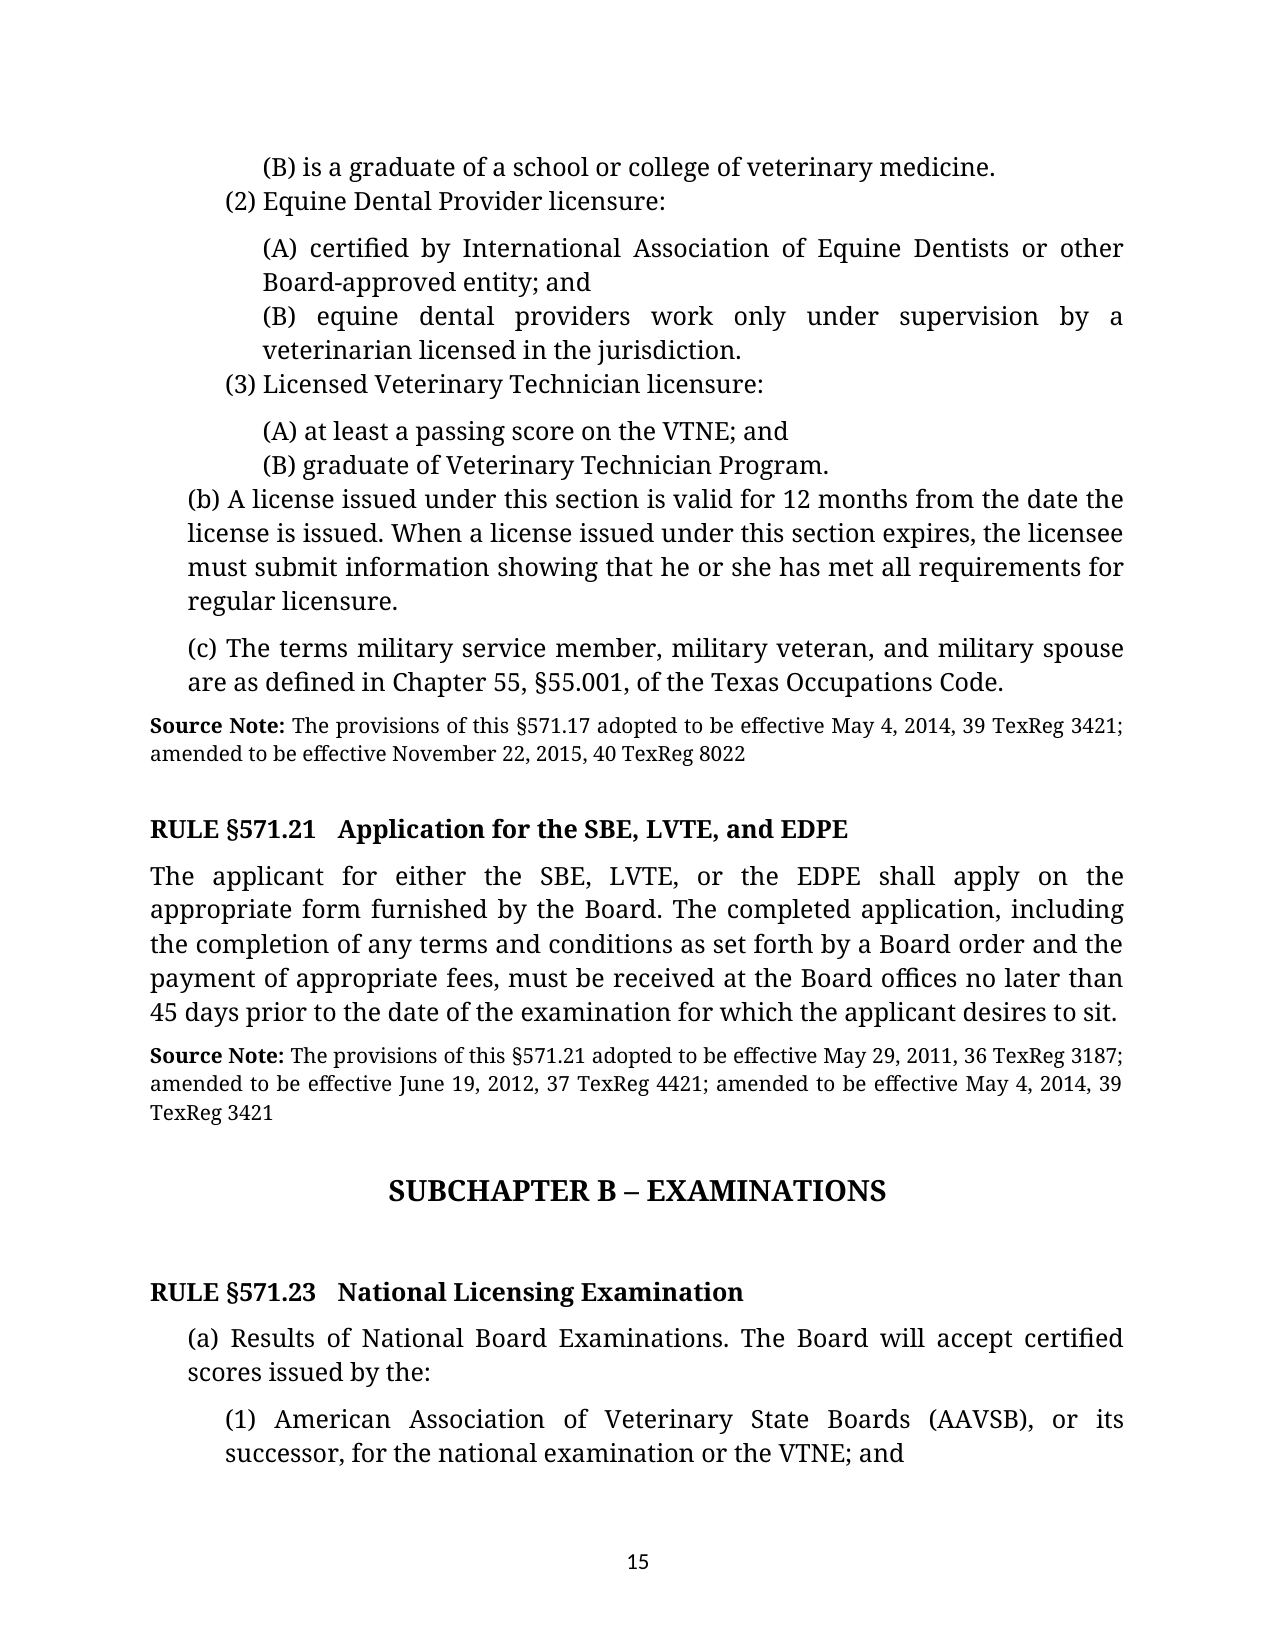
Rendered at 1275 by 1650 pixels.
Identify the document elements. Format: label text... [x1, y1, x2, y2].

text (B) is a graduate of a school or college of veterinary medicine. [262, 150, 1125, 184]
subtitle SUBCHAPTER B – EXAMINATIONS [150, 1170, 1125, 1210]
text (B) graduate of Veterinary Technician Program. [262, 447, 1125, 482]
text Source Note: The provisions of this §571.21 adopted to be effective May 29, 2011, 36 TexReg 3187; amended to be effective June 19, 2012, 37 TexReg 4421; amended to be effective May 4, 2014, 39 TexReg 3421 [150, 1041, 1125, 1126]
text (b) A license issued under this section is valid for 12 months from the date the license is issued. When a license issued under this section expires, the licensee must submit information showing that he or she has met all requirements for regular licensure. [187, 482, 1125, 618]
text The applicant for either the SBE, LVTE, or the EDPE shall apply on the appropriate form furnished by the Board. The completed application, including the completion of any terms and conditions as set forth by a Board order and the payment of appropriate fees, must be received at the Board offices no later than 45 days prior to the date of the examination for which the applicant desires to sit. [150, 858, 1125, 1028]
text RULE §571.21 Application for the SBE, LVTE, and EDPE [150, 812, 1125, 846]
text (c) The terms military service member, military veteran, and military spouse are as defined in Chapter 55, §55.001, of the Texas Occupations Code. [187, 630, 1125, 698]
text RULE §571.23 National Licensing Examination [150, 1274, 1125, 1308]
text (B) equine dental providers work only under supervision by a veterinarian licensed in the jurisdiction. [262, 299, 1125, 367]
text (3) Licensed Veterinary Technician licensure: [225, 367, 1125, 401]
text (1) American Association of Veterinary State Boards (AAVSB), or its successor, for the national examination or the VTNE; and [225, 1402, 1125, 1470]
text (a) Results of National Board Examinations. The Board will accept certified scores issued by the: [187, 1321, 1125, 1389]
text (2) Equine Dental Provider licensure: [225, 184, 1125, 218]
text (A) at least a passing score on the VTNE; and [262, 413, 1125, 447]
text Source Note: The provisions of this §571.17 adopted to be effective May 4, 2014, 39 TexReg 3421; amended to be effective November 22, 2015, 40 TexReg 8022 [150, 711, 1125, 768]
text (A) certified by International Association of Equine Dentists or other Board-approved entity; and [262, 231, 1125, 299]
